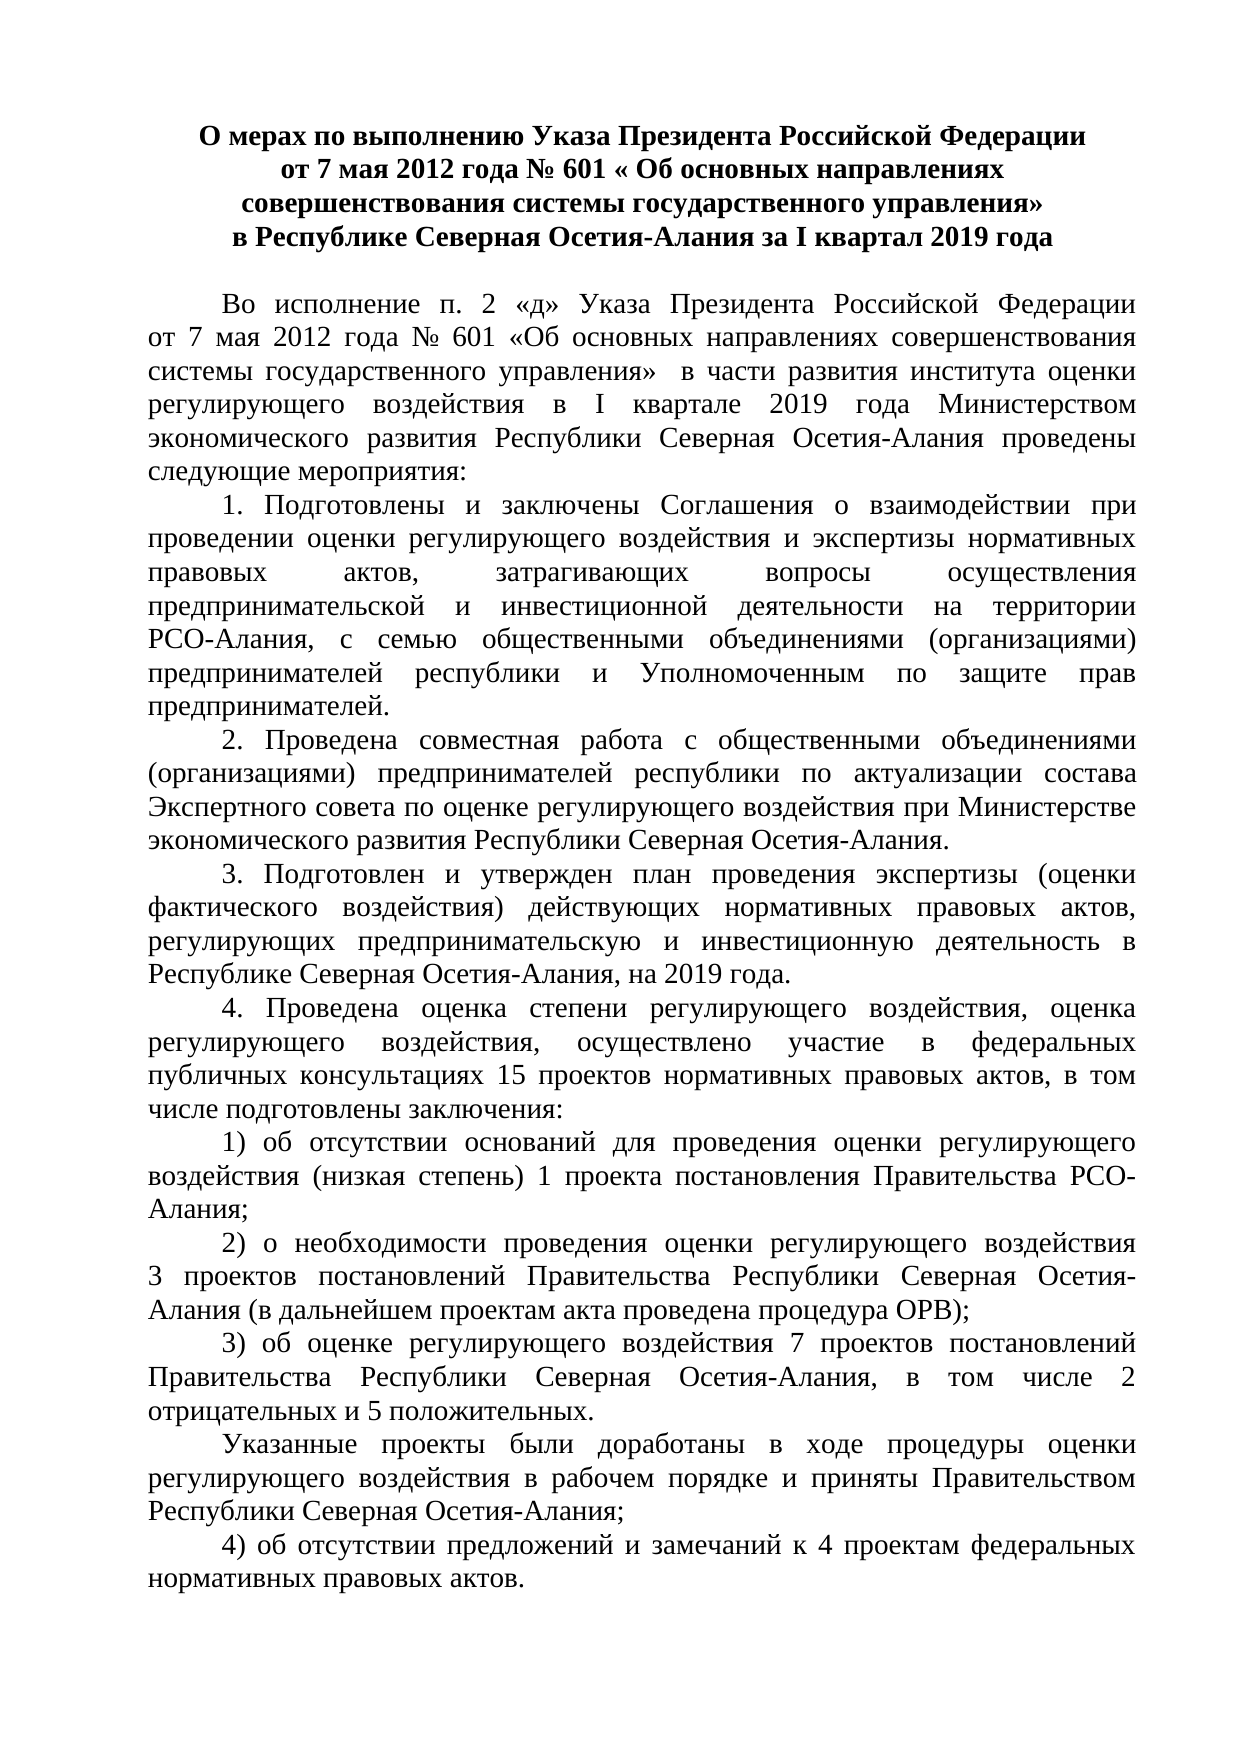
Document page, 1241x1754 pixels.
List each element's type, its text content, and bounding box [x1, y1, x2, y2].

text 3) об оценке регулирующего воздействия 7 проектов постановлений Правительства Республики Северная Осетия-Алания, в том числе 2 отрицательных и 5 положительных. [148, 1326, 1137, 1426]
text Указанные проекты были доработаны в ходе процедуры оценки регулирующего воздействия в рабочем порядке и приняты Правительством Республики Северная Осетия-Алания; [148, 1426, 1137, 1527]
text 1. Подготовлены и заключены Соглашения о взаимодействии при проведении оценки регулирующего воздействия и экспертизы нормативных правовых актов, затрагивающих вопросы осуществления предпринимательской и инвестиционной деятельности на территории РСО-Алания, с семью общественными объединениями (организациями) предпринимателей республики и Уполномоченным по защите прав предпринимателей. [148, 487, 1137, 722]
text 3. Подготовлен и утвержден план проведения экспертизы (оценки фактического воздействия) действующих нормативных правовых актов, регулирующих предпринимательскую и инвестиционную деятельность в Республике Северная Осетия-Алания, на 2019 года. [148, 856, 1137, 990]
text в Республике Северная Осетия-Алания за I квартал 2019 года [148, 219, 1137, 252]
text Во исполнение п. 2 «д» Указа Президента Российской Федерации от 7 мая 2012 года № 601 «Об основных направлениях совершенствования системы государственного управления» в части развития института оценки регулирующего воздействия в I квартале 2019 года Министерством экономического развития Республики Северная Осетия-Алания проведены следующие мероприятия: [148, 286, 1137, 487]
text 4) об отсутствии предложений и замечаний к 4 проектам федеральных нормативных правовых актов. [148, 1527, 1137, 1594]
text 1) об отсутствии оснований для проведения оценки регулирующего воздействия (низкая степень) 1 проекта постановления Правительства РСО-Алания; [148, 1124, 1137, 1225]
text 2. Проведена совместная работа с общественными объединениями (организациями) предпринимателей республики по актуализации состава Экспертного совета по оценке регулирующего воздействия при Министерстве экономического развития Республики Северная Осетия-Алания. [148, 722, 1137, 856]
text 4. Проведена оценка степени регулирующего воздействия, оценка регулирующего воздействия, осуществлено участие в федеральных публичных консультациях 15 проектов нормативных правовых актов, в том числе подготовлены заключения: [148, 990, 1137, 1124]
text 2) о необходимости проведения оценки регулирующего воздействия 3 проектов постановлений Правительства Республики Северная Осетия-Алания (в дальнейшем проектам акта проведена процедура ОРВ); [148, 1225, 1137, 1326]
text О мерах по выполнению Указа Президента Российской Федерации от 7 мая 2012 года № 601 « Об основных направлениях совершенствования системы государственного управления» [148, 118, 1137, 219]
